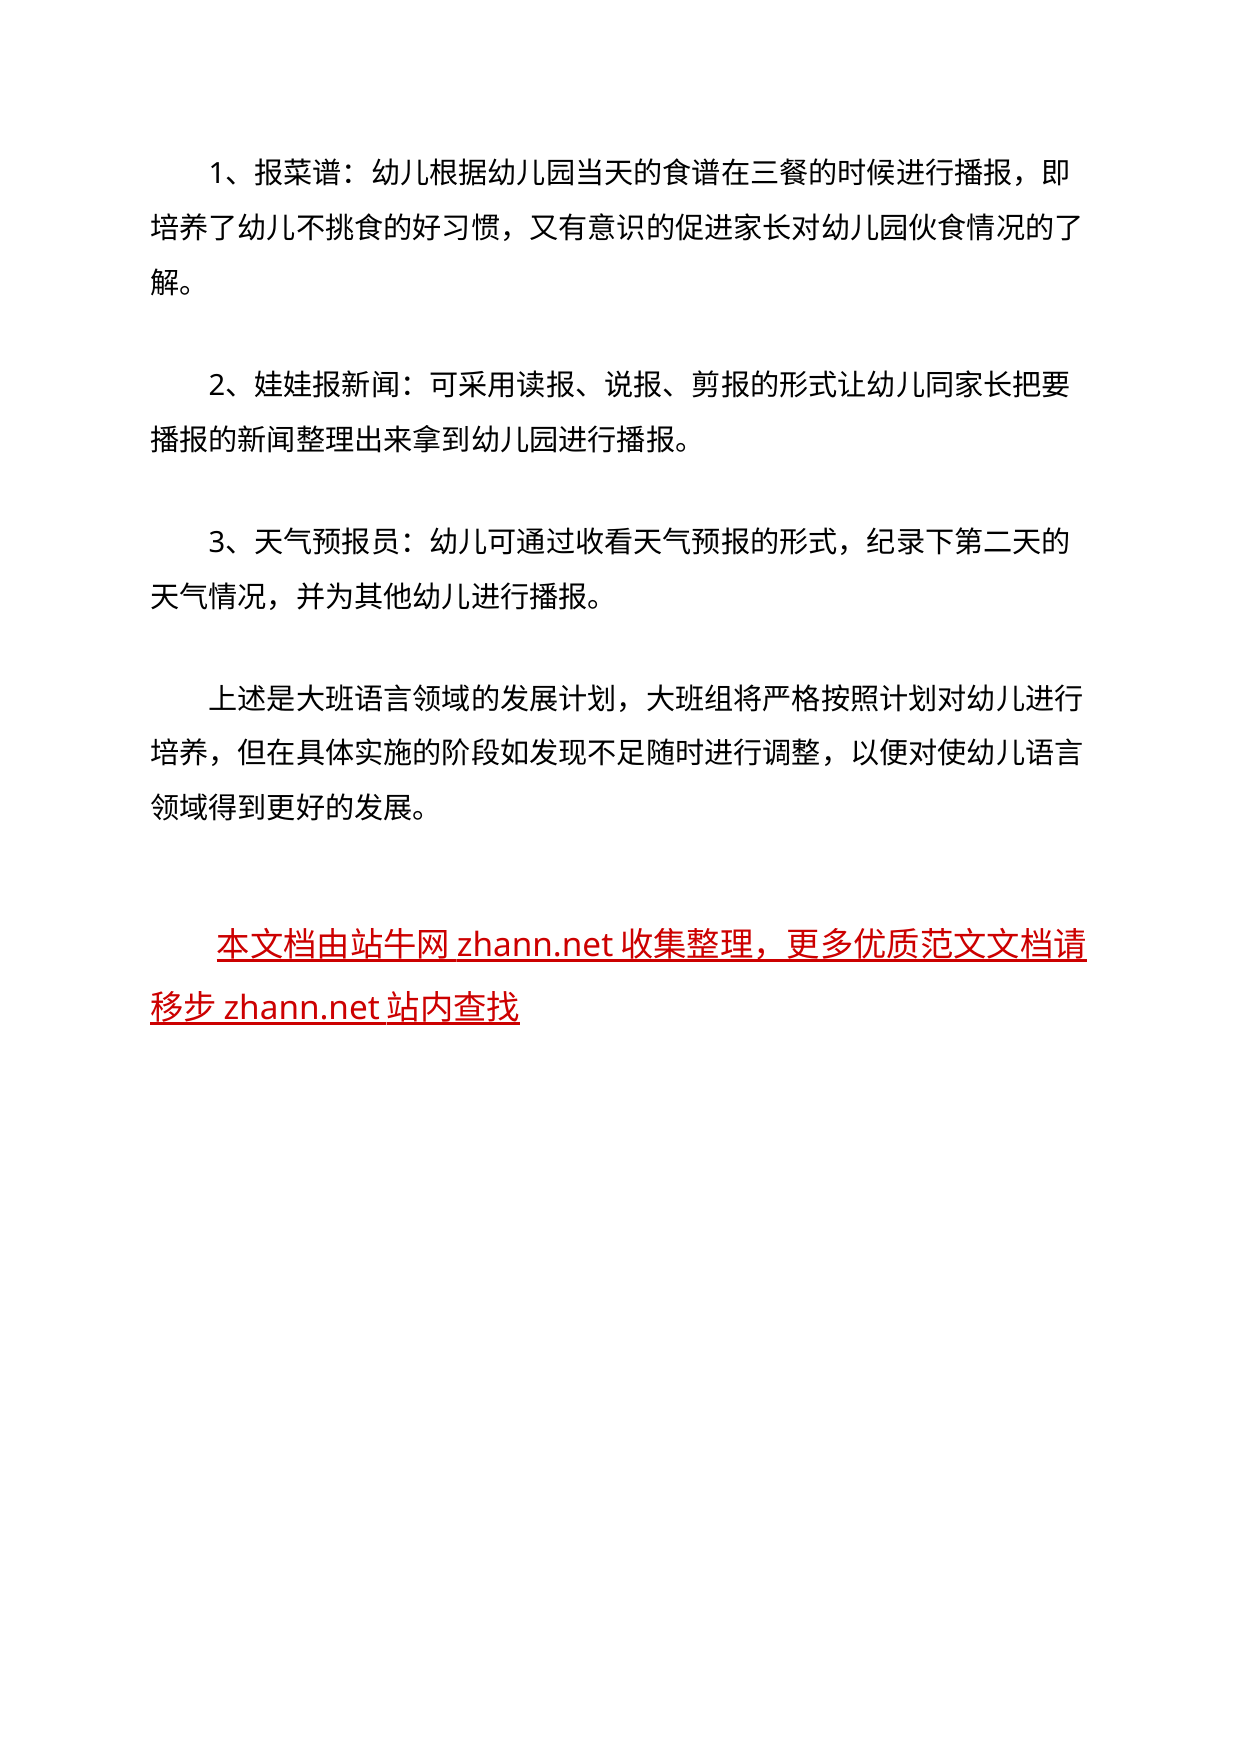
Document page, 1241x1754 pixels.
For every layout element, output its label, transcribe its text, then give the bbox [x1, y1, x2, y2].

text 上述是大班语言领域的发展计划，大班组将严格按照计划对幼儿进行培养，但在具体实施的阶段如发现不足随时进行调整，以便对使幼儿语言领域得到更好的发展。 [150, 675, 1090, 827]
text 2、娃娃报新闻：可采用读报、说报、剪报的形式让幼儿同家长把要播报的新闻整理出来拿到幼儿园进行播报。 [150, 362, 1090, 459]
text 本文档由站牛网zhann.net收集整理，更多优质范文文档请移步zhann.net站内查找 [150, 918, 1090, 1029]
text 3、天气预报员：幼儿可通过收看天气预报的形式，纪录下第二天的天气情况，并为其他幼儿进行播报。 [150, 518, 1090, 616]
text 1、报菜谱：幼儿根据幼儿园当天的食谱在三餐的时候进行播报，即培养了幼儿不挑食的好习惯，又有意识的促进家长对幼儿园伙食情况的了解。 [150, 150, 1090, 302]
